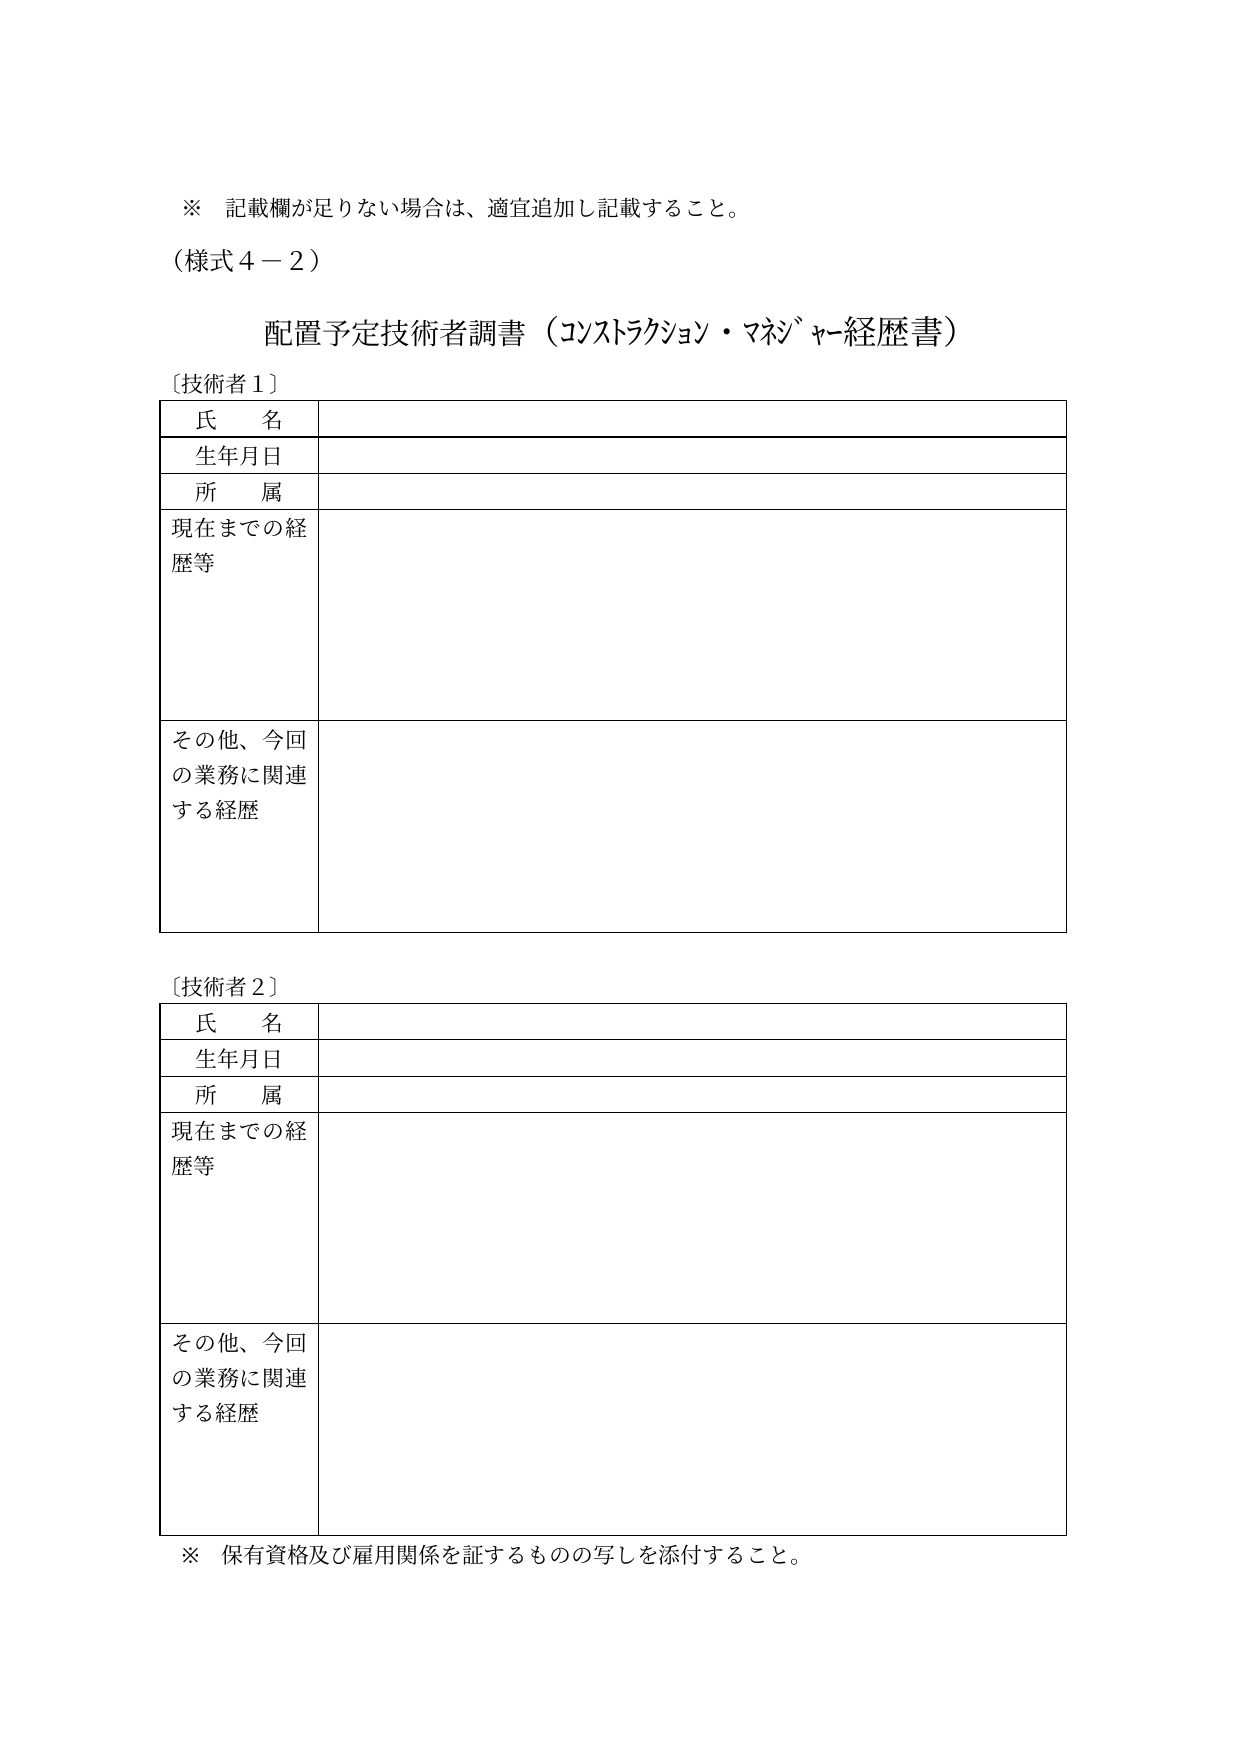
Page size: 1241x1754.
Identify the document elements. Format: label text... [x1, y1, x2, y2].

table_header 氏 名 [161, 1004, 318, 1039]
table_cell [319, 1077, 1066, 1112]
table_cell [319, 510, 1066, 720]
table_cell 現在までの経歴等 [161, 510, 318, 720]
table_cell その他、今回の業務に関連する経歴 [161, 721, 318, 932]
table_cell 所 属 [161, 1077, 318, 1112]
table_cell 所 属 [161, 474, 318, 509]
table_header [319, 1004, 1066, 1039]
text 配置予定技術者調書（ｺﾝｽﾄﾗｸｼｮﾝ・ﾏﾈｼﾞｬｰ経歴書） [159, 295, 1081, 365]
text ※ 記載欄が足りない場合は、適宜追加し記載すること。 [159, 189, 1081, 225]
text 〔技術者２〕 [159, 968, 1081, 1003]
table_cell 現在までの経歴等 [161, 1113, 318, 1323]
table_cell [319, 1040, 1066, 1076]
table_cell [319, 1113, 1066, 1323]
table_cell 生年月日 [161, 438, 318, 472]
table_cell 生年月日 [161, 1040, 318, 1076]
text （様式４－２） [159, 225, 1081, 295]
table_header [319, 401, 1066, 436]
table_header 氏 名 [161, 401, 318, 436]
text 〔技術者１〕 [159, 365, 1081, 400]
table_cell [319, 721, 1066, 932]
table_cell [319, 438, 1066, 472]
table_cell [319, 1324, 1066, 1535]
text ※ 保有資格及び雇用関係を証するものの写しを添付すること。 [181, 1536, 1081, 1571]
table_cell その他、今回の業務に関連する経歴 [161, 1324, 318, 1535]
table_cell [319, 474, 1066, 509]
